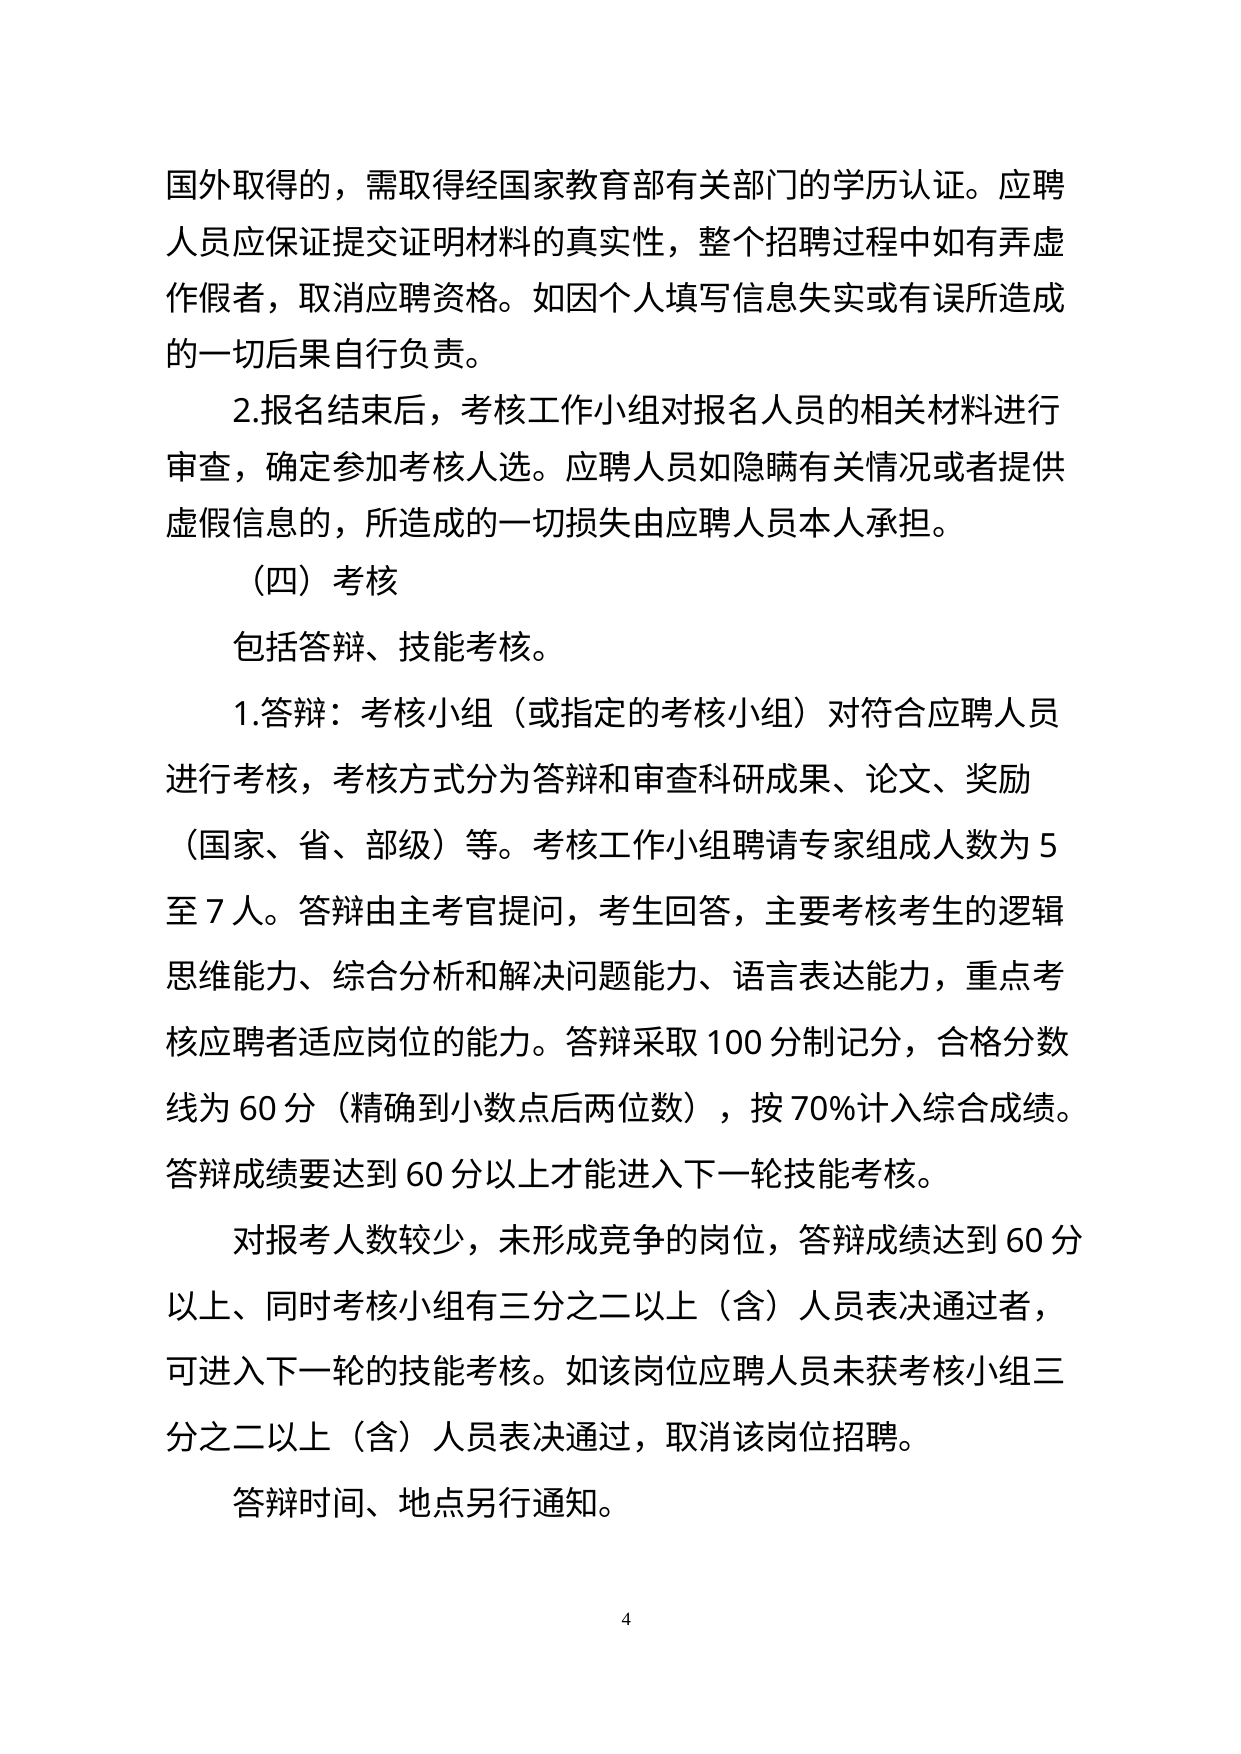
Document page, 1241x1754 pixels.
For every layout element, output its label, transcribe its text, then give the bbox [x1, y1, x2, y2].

text 包括答辩、技能考核。 [165, 612, 1087, 678]
text 1.答辩：考核小组（或指定的考核小组）对符合应聘人员进行考核，考核方式分为答辩和审查科研成果、论文、奖励（国家、省、部级）等。考核工作小组聘请专家组成人数为5至7人。答辩由主考官提问，考生回答，主要考核考生的逻辑思维能力、综合分析和解决问题能力、语言表达能力，重点考核应聘者适应岗位的能力。答辩采取100分制记分，合格分数线为60分（精确到小数点后两位数），按70%计入综合成绩。答辩成绩要达到60分以上才能进入下一轮技能考核。 [165, 678, 1087, 1205]
text 对报考人数较少，未形成竞争的岗位，答辩成绩达到60分以上、同时考核小组有三分之二以上（含）人员表决通过者，可进入下一轮的技能考核。如该岗位应聘人员未获考核小组三分之二以上（含）人员表决通过，取消该岗位招聘。 [165, 1205, 1087, 1468]
text （四）考核 [165, 547, 1087, 612]
text 2.报名结束后，考核工作小组对报名人员的相关材料进行审查，确定参加考核人选。应聘人员如隐瞒有关情况或者提供虚假信息的，所造成的一切损失由应聘人员本人承担。 [165, 378, 1087, 547]
text 答辩时间、地点另行通知。 [165, 1468, 1087, 1534]
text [165, 153, 1087, 378]
